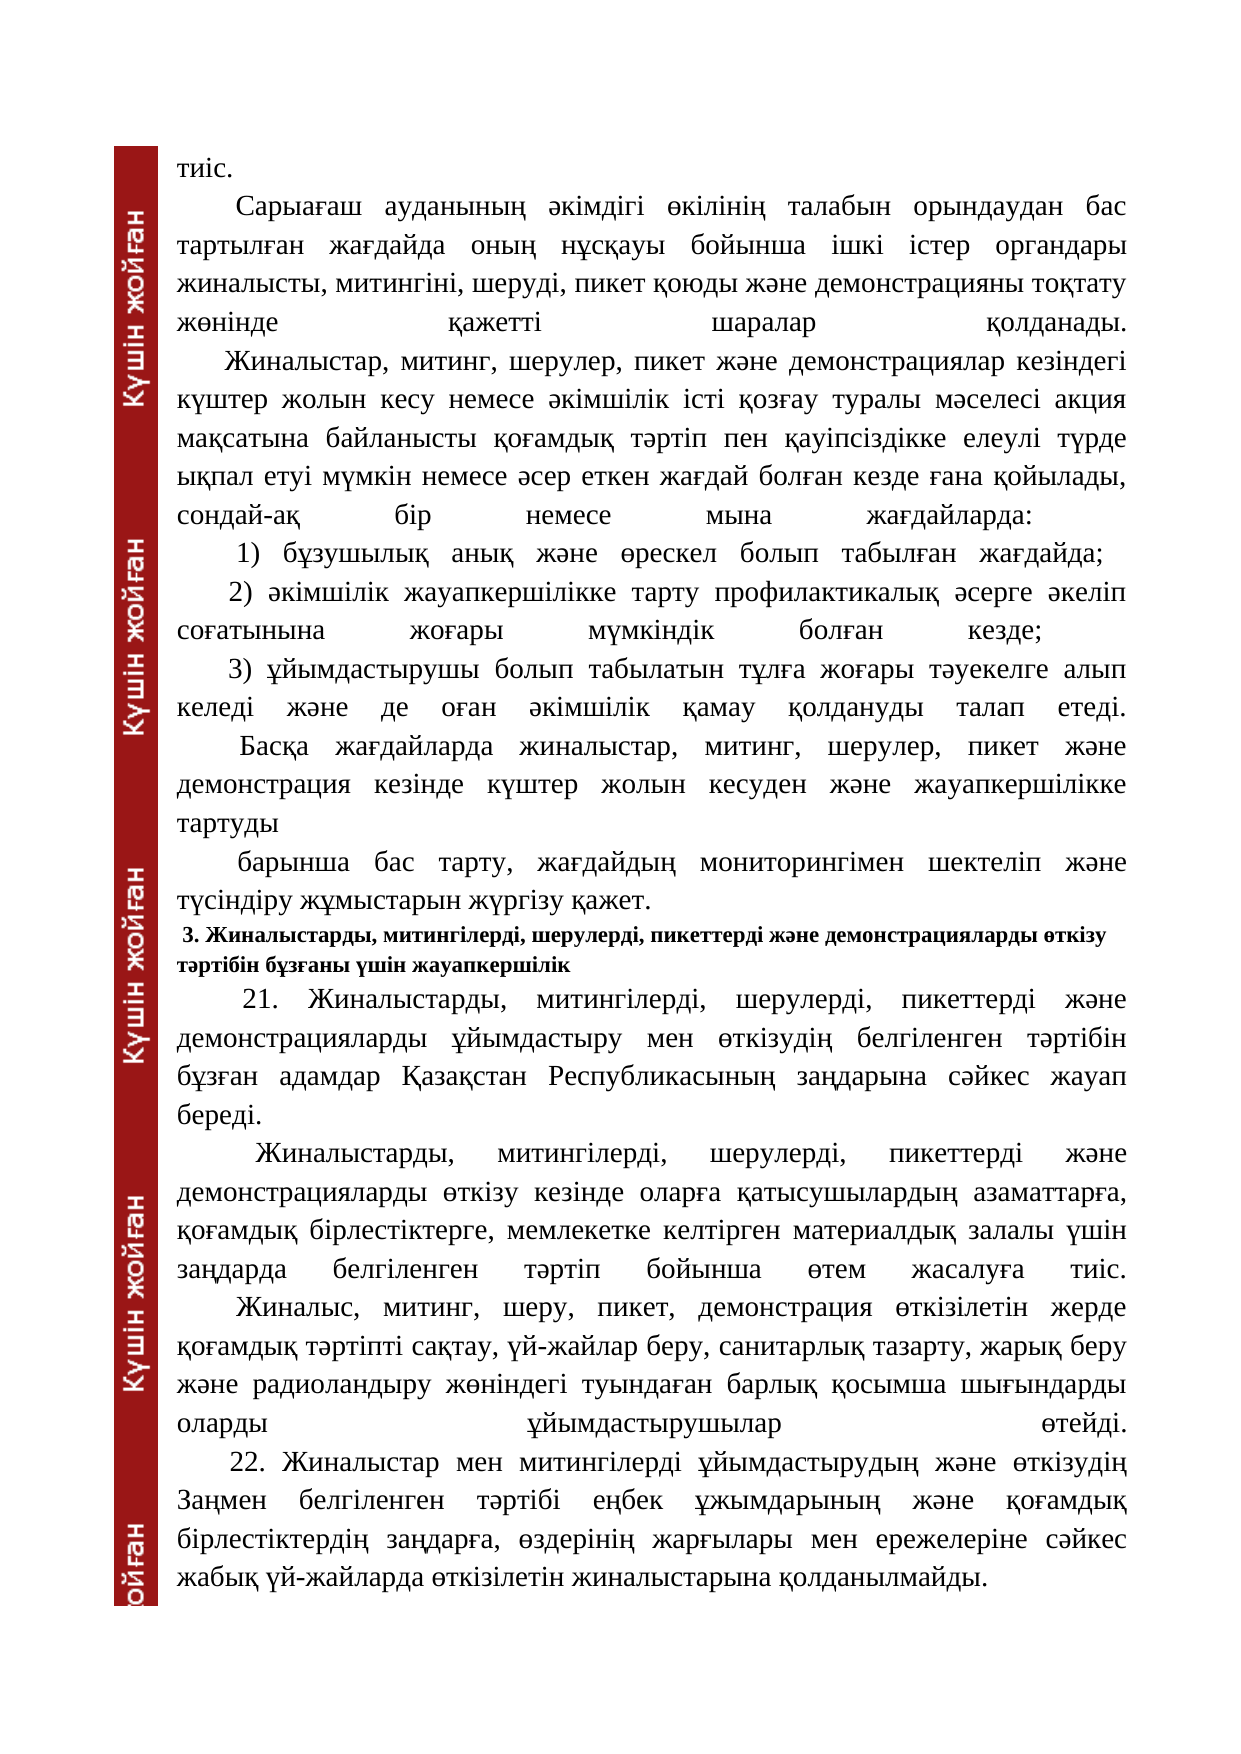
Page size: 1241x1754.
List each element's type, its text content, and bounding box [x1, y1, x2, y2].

picture [114, 977, 158, 981]
text 21. Жиналыстарды, митингiлердi, шерулердi, пикеттердi және демонстрацияларды ұйымдастыру мен өткiзудiң белгiленген тәртiбiн бұзған адамдар Қазақстан Республикасының заңдарына сәйкес жауап бередi. Жиналыстарды, митингiлердi, шерулердi, пикеттердi және демонстрацияларды өткiзу кезiнде оларға қатысушылардың азаматтарға, қоғамдық бiрлестiктерге, мемлекетке келтiрген материалдық залалы үшiн заңдарда белгiленген тәртiп бойынша өтем жасалуға тиiс. Жиналыс, митинг, шеру, пикет, демонстрация өткiзiлетiн жерде қоғамдық тәртiптi сақтау, үй-жайлар беру, санитарлық тазарту, жарық беру және радиоландыру жөнiндегi туындаған барлық қосымша шығындарды оларды ұйымдастырушылар өтейдi. 22. Жиналыстар мен митингiлердi ұйымдастырудың және өткiзудiң Заңмен белгiленген тәртiбi еңбек ұжымдарының және қоғамдық бiрлестiктердiң заңдарға, өздерiнiң жарғылары мен ережелерiне сәйкес жабық үй-жайларда өткiзiлетiн жиналыстарына қолданылмайды. [112, 981, 1128, 1593]
text 3. Жиналыстарды, митингілерді, шерулерді, пикеттерді және демонстрацияларды өткізу тәртібін бұзғаны үшін жауапкершілік [112, 921, 1128, 977]
picture [114, 1593, 158, 1606]
picture [114, 916, 158, 921]
picture [114, 146, 158, 150]
